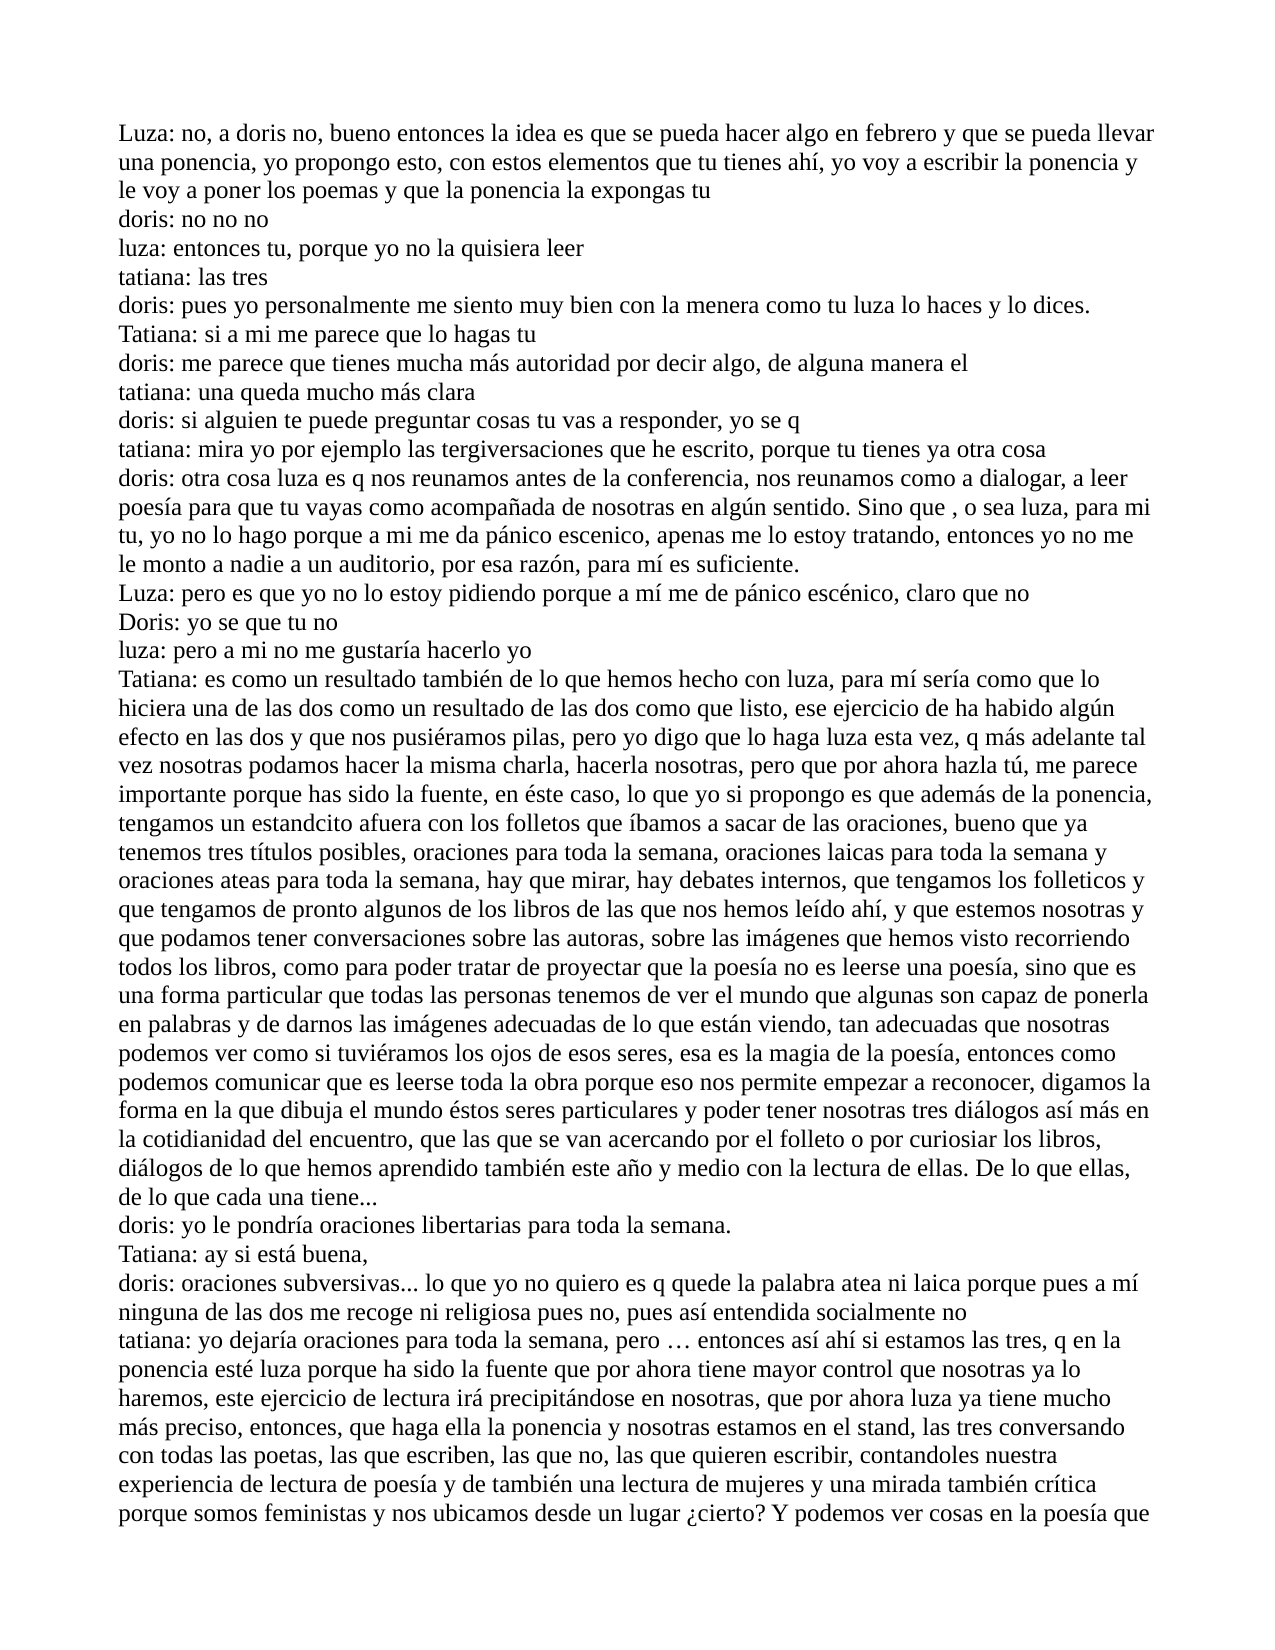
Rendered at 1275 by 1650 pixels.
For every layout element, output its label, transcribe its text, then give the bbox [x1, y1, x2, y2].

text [118, 1326, 1157, 1527]
text Tatiana: ay si está buena, [118, 1239, 1157, 1268]
text Luza: no, a doris no, bueno entonces la idea es que se pueda hacer algo en febrero y que se pueda llevar una ponencia, yo propongo esto, con estos elementos que tu tienes ahí, yo voy a escribir la ponencia y le voy a poner los poemas y que la ponencia la expongas tu [118, 118, 1157, 204]
text doris: no no no [118, 204, 1157, 233]
text Tatiana: si a mi me parece que lo hagas tu [118, 319, 1157, 348]
text Tatiana: es como un resultado también de lo que hemos hecho con luza, para mí sería como que lo hiciera una de las dos como un resultado de las dos como que listo, ese ejercicio de ha habido algún efecto en las dos y que nos pusiéramos pilas, pero yo digo que lo haga luza esta vez, q más adelante tal vez nosotras podamos hacer la misma charla, hacerla nosotras, pero que por ahora hazla tú, me parece importante porque has sido la fuente, en éste caso, lo que yo si propongo es que además de la ponencia, tengamos un estandcito afuera con los folletos que íbamos a sacar de las oraciones, bueno que ya tenemos tres títulos posibles, oraciones para toda la semana, oraciones laicas para toda la semana y oraciones ateas para toda la semana, hay que mirar, hay debates internos, que tengamos los folleticos y que tengamos de pronto algunos de los libros de las que nos hemos leído ahí, y que estemos nosotras y que podamos tener conversaciones sobre las autoras, sobre las imágenes que hemos visto recorriendo todos los libros, como para poder tratar de proyectar que la poesía no es leerse una poesía, sino que es una forma particular que todas las personas tenemos de ver el mundo que algunas son capaz de ponerla en palabras y de darnos las imágenes adecuadas de lo que están viendo, tan adecuadas que nosotras podemos ver como si tuviéramos los ojos de esos seres, esa es la magia de la poesía, entonces como podemos comunicar que es leerse toda la obra porque eso nos permite empezar a reconocer, digamos la forma en la que dibuja el mundo éstos seres particulares y poder tener nosotras tres diálogos así más en la cotidianidad del encuentro, que las que se van acercando por el folleto o por curiosiar los libros, diálogos de lo que hemos aprendido también este año y medio con la lectura de ellas. De lo que ellas, de lo que cada una tiene... [118, 664, 1157, 1211]
text doris: si alguien te puede preguntar cosas tu vas a responder, yo se q [118, 406, 1157, 434]
text Luza: pero es que yo no lo estoy pidiendo porque a mí me de pánico escénico, claro que no [118, 578, 1157, 607]
text Doris: yo se que tu no [118, 607, 1157, 636]
text doris: yo le pondría oraciones libertarias para toda la semana. [118, 1211, 1157, 1239]
text tatiana: mira yo por ejemplo las tergiversaciones que he escrito, porque tu tienes ya otra cosa [118, 434, 1157, 463]
text doris: otra cosa luza es q nos reunamos antes de la conferencia, nos reunamos como a dialogar, a leer poesía para que tu vayas como acompañada de nosotras en algún sentido. Sino que , o sea luza, para mi tu, yo no lo hago porque a mi me da pánico escenico, apenas me lo estoy tratando, entonces yo no me le monto a nadie a un auditorio, por esa razón, para mí es suficiente. [118, 463, 1157, 578]
text doris: me parece que tienes mucha más autoridad por decir algo, de alguna manera el [118, 348, 1157, 377]
text tatiana: las tres [118, 262, 1157, 291]
text tatiana: una queda mucho más clara [118, 377, 1157, 406]
text doris: pues yo personalmente me siento muy bien con la menera como tu luza lo haces y lo dices. [118, 291, 1157, 319]
text doris: oraciones subversivas... lo que yo no quiero es q quede la palabra atea ni laica porque pues a mí ninguna de las dos me recoge ni religiosa pues no, pues así entendida socialmente no [118, 1268, 1157, 1326]
text luza: entonces tu, porque yo no la quisiera leer [118, 233, 1157, 262]
text luza: pero a mi no me gustaría hacerlo yo [118, 636, 1157, 664]
